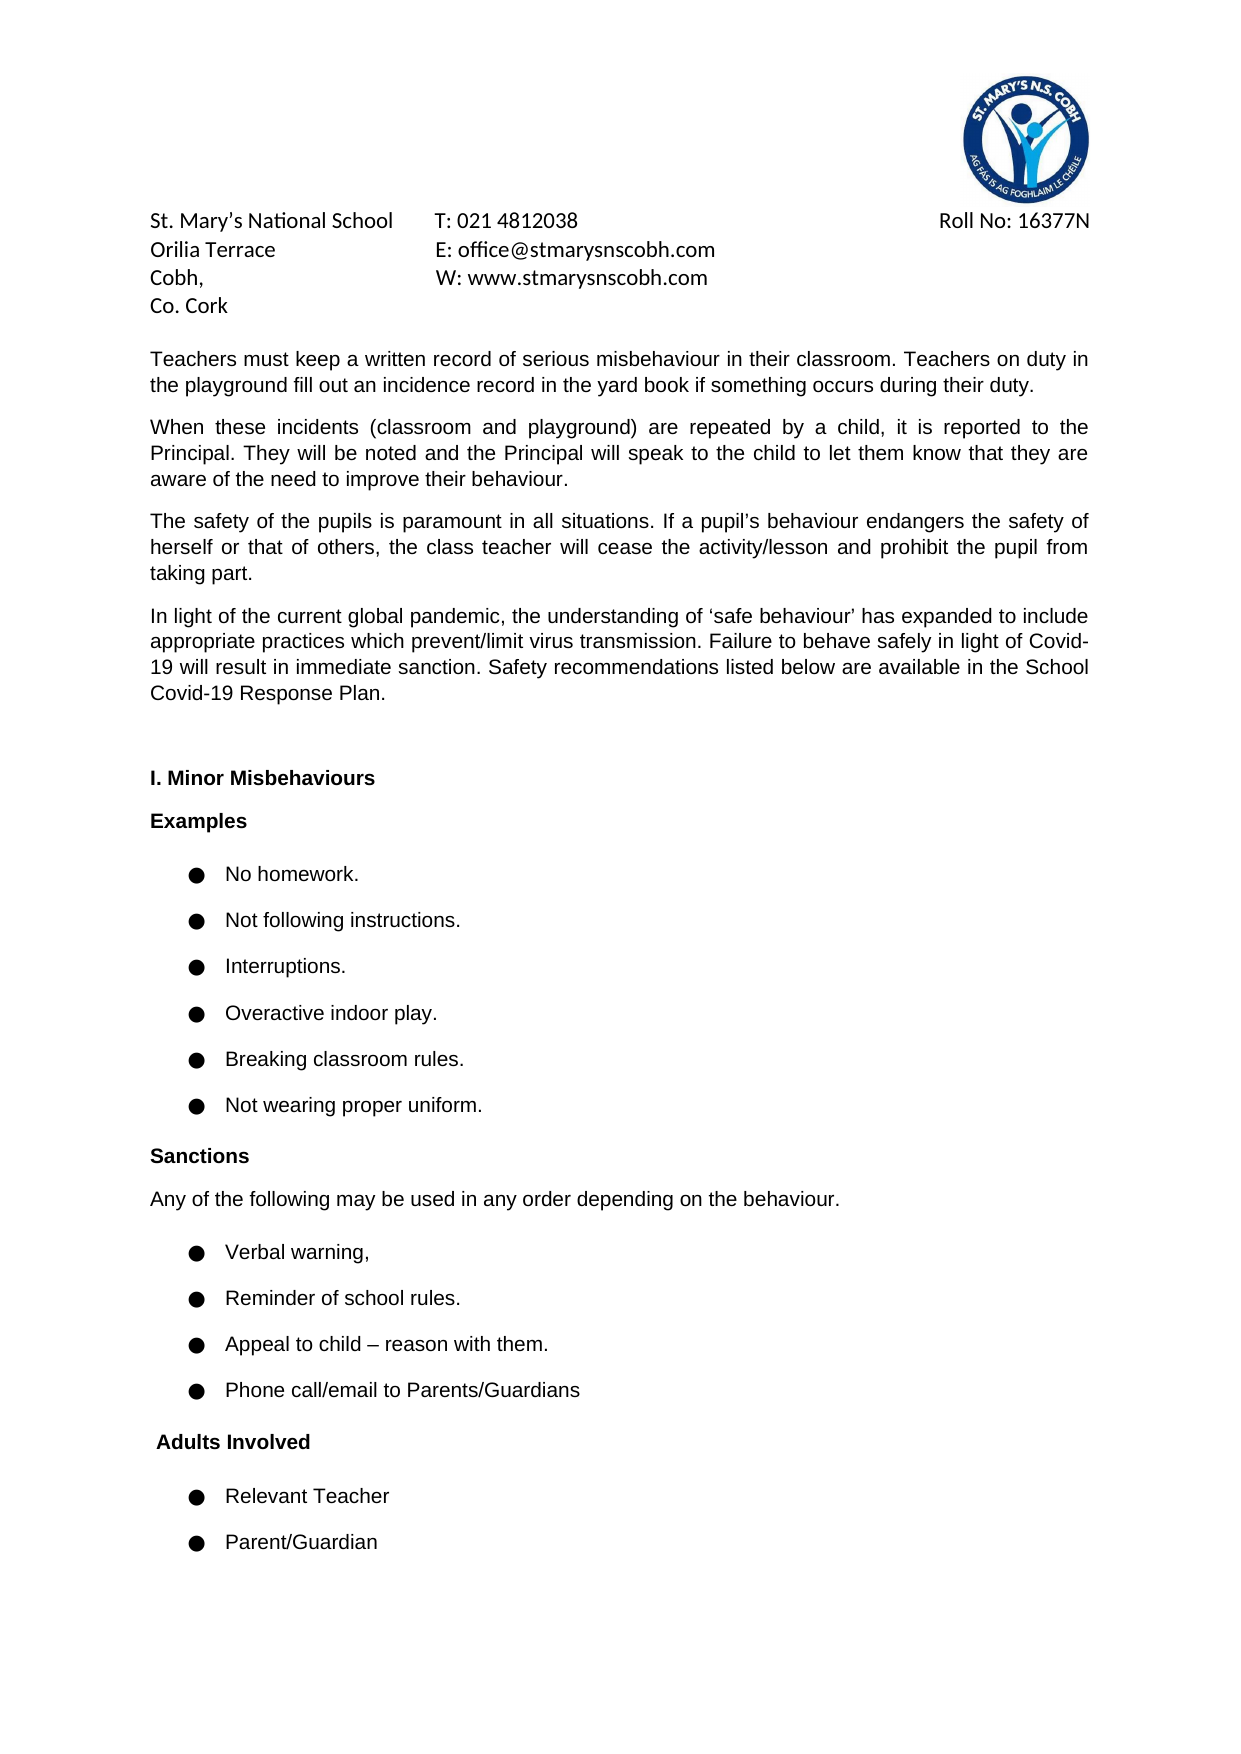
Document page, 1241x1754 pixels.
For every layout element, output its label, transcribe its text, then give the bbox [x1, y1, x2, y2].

text Any of the following may be used in any order depending on the behaviour. [150, 1186, 1090, 1210]
list Appeal to child – reason with them. [187, 1321, 1090, 1364]
picture [960, 73, 1091, 207]
list Overactive indoor play. [187, 989, 1090, 1032]
list Phone call/email to Parents/Guardians [187, 1367, 1090, 1410]
text The safety of the pupils is paramount in all situations. If a pupil’s behaviour endangers the safety of herself or that of others, the class teacher will cease the activity/lesson and prohibit the pupil from taking part. [150, 509, 1090, 585]
text I. Minor Misbehaviours [150, 766, 1090, 790]
list Reminder of school rules. [187, 1275, 1090, 1318]
list Relevant Teacher [187, 1472, 1090, 1515]
list Breaking classroom rules. [187, 1035, 1090, 1078]
list Parent/Guardian [187, 1518, 1090, 1561]
text Adults Involved [150, 1430, 1090, 1454]
list Not wearing proper uniform. [187, 1081, 1090, 1124]
text Sanctions [150, 1144, 1090, 1168]
text Examples [150, 808, 1090, 832]
list Interruptions. [187, 943, 1090, 986]
list Not following instructions. [187, 897, 1090, 940]
text When these incidents (classroom and playground) are repeated by a child, it is reported to the Principal. They will be noted and the Principal will speak to the child to let them know that they are aware of the need to improve their behaviour. [150, 415, 1090, 491]
list Verbal warning, [187, 1229, 1090, 1272]
text Teachers must keep a written record of serious misbehaviour in their classroom. Teachers on duty in the playground fill out an incidence record in the yard book if something occurs during their duty. [150, 347, 1090, 397]
text In light of the current global pandemic, the understanding of ‘safe behaviour’ has expanded to include appropriate practices which prevent/limit virus transmission. Failure to behave safely in light of Covid-19 will result in immediate sanction. Safety recommendations listed below are available in the School Covid-19 Response Plan. [150, 603, 1090, 705]
list No homework. [187, 851, 1090, 894]
